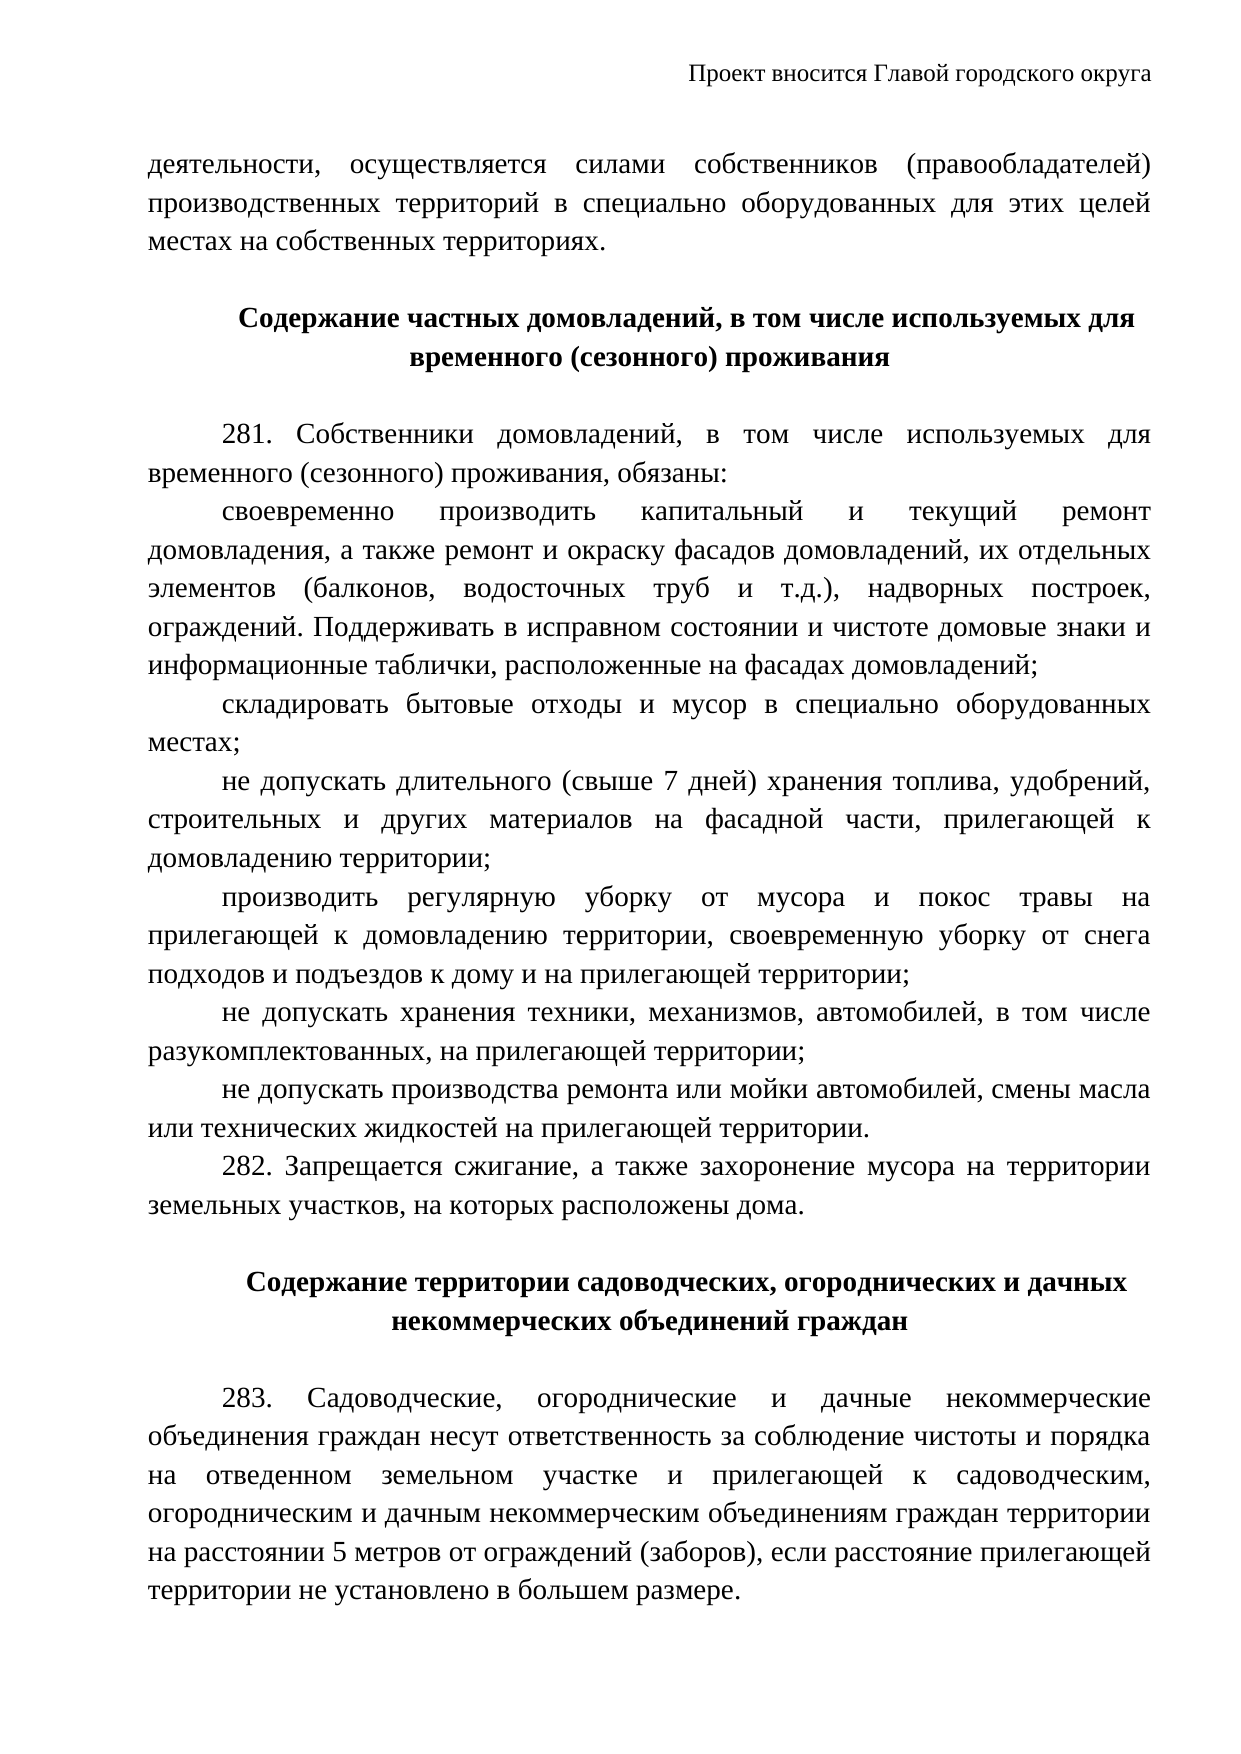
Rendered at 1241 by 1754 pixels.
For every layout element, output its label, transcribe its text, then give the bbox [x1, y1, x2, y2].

text Содержание частных домовладений, в том числе используемых для временного (сезонного) проживания [148, 301, 1152, 373]
text складировать бытовые отходы и мусор в специально оборудованных местах; [148, 686, 1152, 758]
text своевременно производить капитальный и текущий ремонт домовладения, а также ремонт и окраску фасадов домовладений, их отдельных элементов (балконов, водосточных труб и т.д.), надворных построек, ограждений. Поддерживать в исправном состоянии и чистоте домовые знаки и информационные таблички, расположенные на фасадах домовладений; [148, 493, 1152, 681]
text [148, 146, 1152, 257]
text 283. Садоводческие, огороднические и дачные некоммерческие объединения граждан несут ответственность за соблюдение чистоты и порядка на отведенном земельном участке и прилегающей к садоводческим, огородническим и дачным некоммерческим объединениям граждан территории на расстоянии 5 метров от ограждений (заборов), если расстояние прилегающей территории не установлено в большем размере. [148, 1380, 1152, 1606]
text 281. Собственники домовладений, в том числе используемых для временного (сезонного) проживания, обязаны: [148, 416, 1152, 488]
text не допускать длительного (свыше 7 дней) хранения топлива, удобрений, строительных и других материалов на фасадной части, прилегающей к домовладению территории; [148, 763, 1152, 874]
text Содержание территории садоводческих, огороднических и дачных некоммерческих объединений граждан [148, 1264, 1152, 1336]
text 282. Запрещается сжигание, а также захоронение мусора на территории земельных участков, на которых расположены дома. [148, 1148, 1152, 1221]
text не допускать хранения техники, механизмов, автомобилей, в том числе разукомплектованных, на прилегающей территории; [148, 994, 1152, 1066]
text производить регулярную уборку от мусора и покос травы на прилегающей к домовладению территории, своевременную уборку от снега подходов и подъездов к дому и на прилегающей территории; [148, 879, 1152, 989]
text не допускать производства ремонта или мойки автомобилей, смены масла или технических жидкостей на прилегающей территории. [148, 1071, 1152, 1143]
